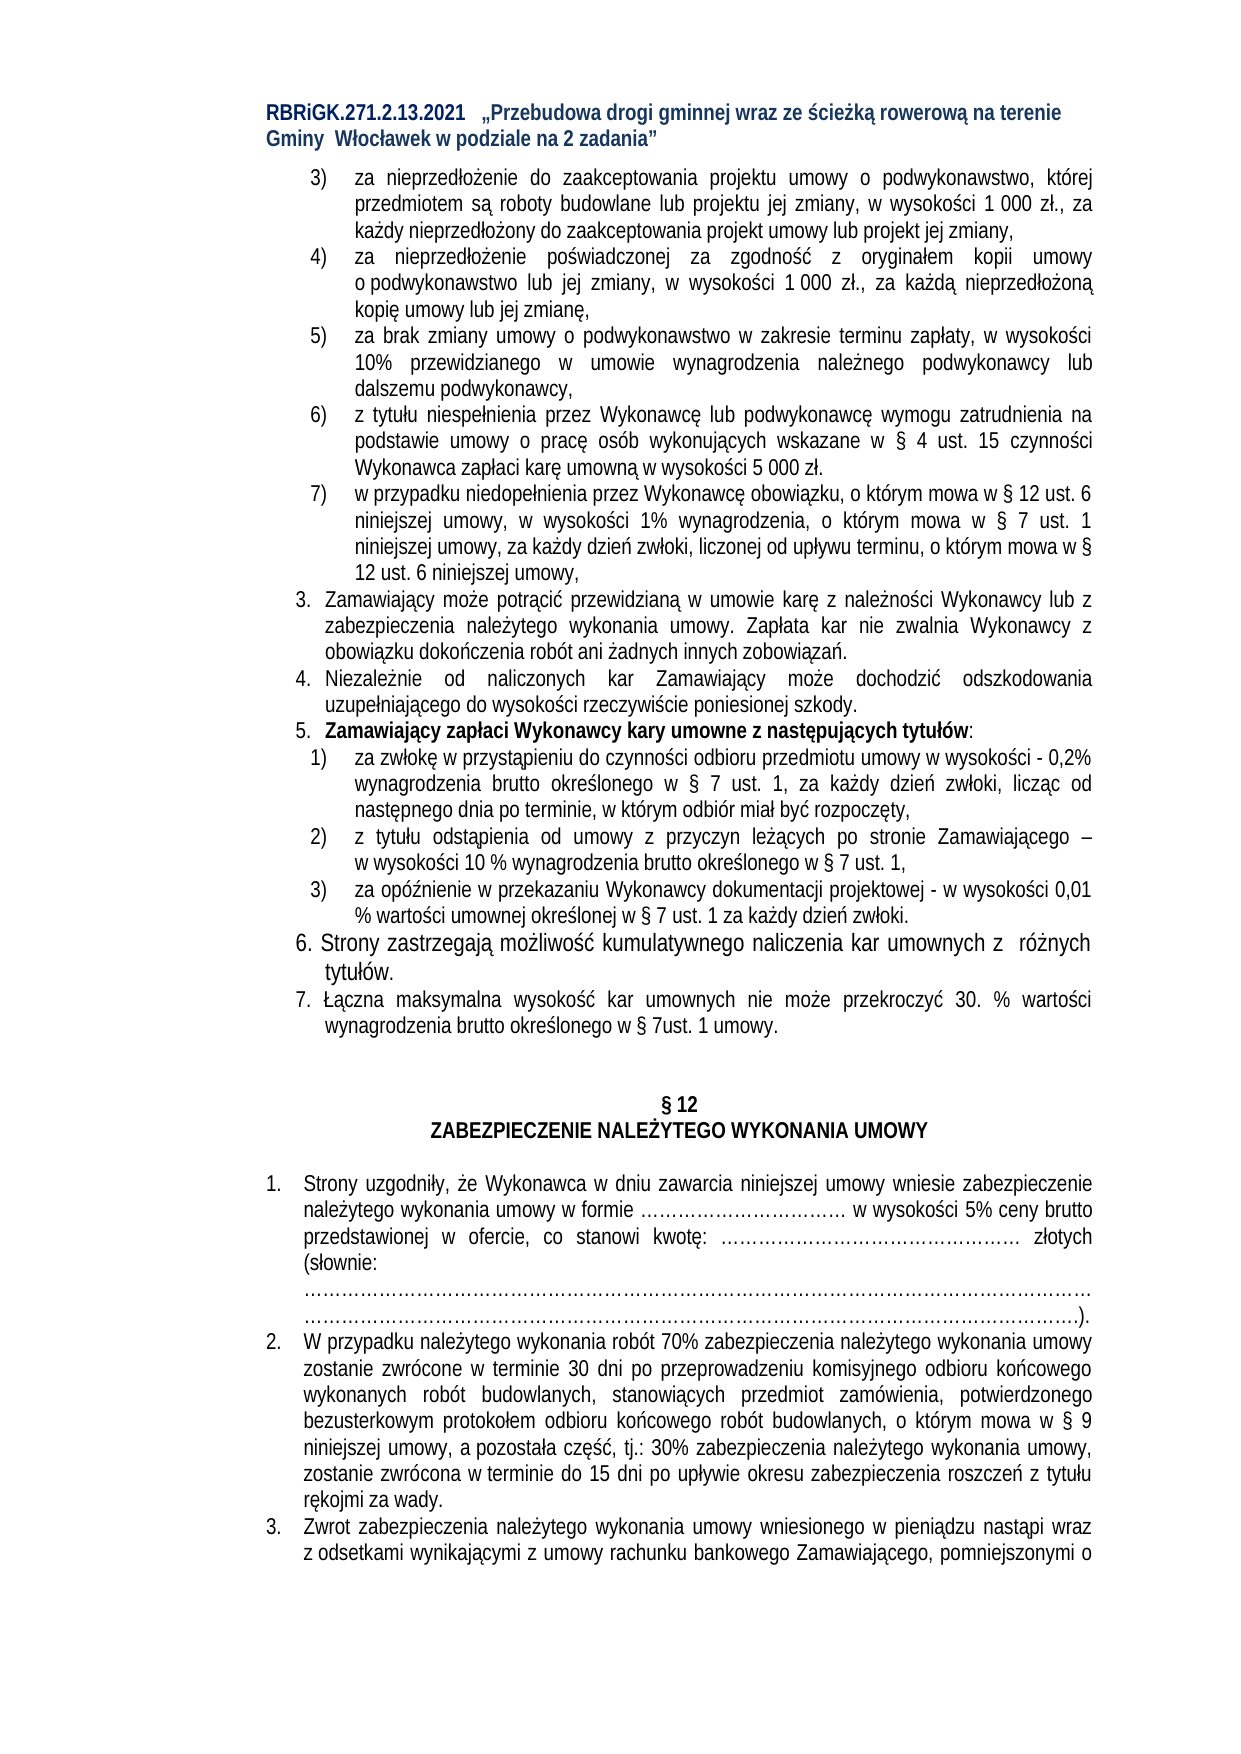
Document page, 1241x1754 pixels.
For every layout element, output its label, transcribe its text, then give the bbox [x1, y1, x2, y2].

text § 12 [266, 1091, 1093, 1117]
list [266, 1513, 1093, 1565]
list Niezależnie od naliczonych kar Zamawiający może dochodzić odszkodowania uzupełniającego do wysokości rzeczywiście poniesionej szkody. [295, 665, 1093, 717]
list z tytułu odstąpienia od umowy z przyczyn leżących po stronie Zamawiającego – w wysokości 10 % wynagrodzenia brutto określonego w § 7 ust. 1, [310, 823, 1093, 876]
list W przypadku należytego wykonania robót 70% zabezpieczenia należytego wykonania umowy zostanie zwrócone w terminie 30 dni po przeprowadzeniu komisyjnego odbioru końcowego wykonanych robót budowlanych, stanowiących przedmiot zamówienia, potwierdzonego bezusterkowym protokołem odbioru końcowego robót budowlanych, o którym mowa w § 9 niniejszej umowy, a pozostała część, tj.: 30% zabezpieczenia należytego wykonania umowy, zostanie zwrócona w terminie do 15 dni po upływie okresu zabezpieczenia roszczeń z tytułu rękojmi za wady. [266, 1328, 1093, 1513]
list za opóźnienie w przekazaniu Wykonawcy dokumentacji projektowej - w wysokości 0,01 % wartości umownej określonej w § 7 ust. 1 za każdy dzień zwłoki. [310, 876, 1093, 928]
list za nieprzedłożenie do zaakceptowania projektu umowy o podwykonawstwo, której przedmiotem są roboty budowlane lub projektu jej zmiany, w wysokości 1 000 zł., za każdy nieprzedłożony do zaakceptowania projekt umowy lub projekt jej zmiany, [310, 164, 1093, 243]
list w przypadku niedopełnienia przez Wykonawcę obowiązku, o którym mowa w § 12 ust. 6 niniejszej umowy, w wysokości 1% wynagrodzenia, o którym mowa w § 7 ust. 1 niniejszej umowy, za każdy dzień zwłoki, liczonej od upływu terminu, o którym mowa w § 12 ust. 6 niniejszej umowy, [310, 480, 1093, 586]
list za brak zmiany umowy o podwykonawstwo w zakresie terminu zapłaty, w wysokości 10% przewidzianego w umowie wynagrodzenia należnego podwykonawcy lub dalszemu podwykonawcy, [310, 322, 1093, 401]
list za zwłokę w przystąpieniu do czynności odbioru przedmiotu umowy w wysokości - 0,2% wynagrodzenia brutto określonego w § 7 ust. 1, za każdy dzień zwłoki, licząc od następnego dnia po terminie, w którym odbiór miał być rozpoczęty, [310, 744, 1093, 823]
list Zamawiający może potrącić przewidzianą w umowie karę z należności Wykonawcy lub z zabezpieczenia należytego wykonania umowy. Zapłata kar nie zwalnia Wykonawcy z obowiązku dokończenia robót ani żadnych innych zobowiązań. [295, 586, 1093, 665]
list za nieprzedłożenie poświadczonej za zgodność z oryginałem kopii umowy o podwykonawstwo lub jej zmiany, w wysokości 1 000 zł., za każdą nieprzedłożoną kopię umowy lub jej zmianę, [310, 243, 1093, 322]
text ZABEZPIECZENIE NALEŻYTEGO WYKONANIA UMOWY [266, 1117, 1093, 1144]
text 6. Strony zastrzegają możliwość kumulatywnego naliczenia kar umownych z różnych tytułów. [295, 928, 1093, 986]
text 7. Łączna maksymalna wysokość kar umownych nie może przekroczyć 30. % wartości wynagrodzenia brutto określonego w § 7ust. 1 umowy. [295, 986, 1093, 1038]
list Zamawiający zapłaci Wykonawcy kary umowne z następujących tytułów: [295, 717, 1093, 744]
list Strony uzgodniły, że Wykonawca w dniu zawarcia niniejszej umowy wniesie zabezpieczenie należytego wykonania umowy w formie …………………………… w wysokości 5% ceny brutto przedstawionej w ofercie, co stanowi kwotę: ………………………………………… złotych (słownie: …………………………………………………………………………………………………………………………………………………………………………………………………………………………….). [266, 1170, 1093, 1328]
list z tytułu niespełnienia przez Wykonawcę lub podwykonawcę wymogu zatrudnienia na podstawie umowy o pracę osób wykonujących wskazane w § 4 ust. 15 czynności Wykonawca zapłaci karę umowną w wysokości 5 000 zł. [310, 401, 1093, 480]
